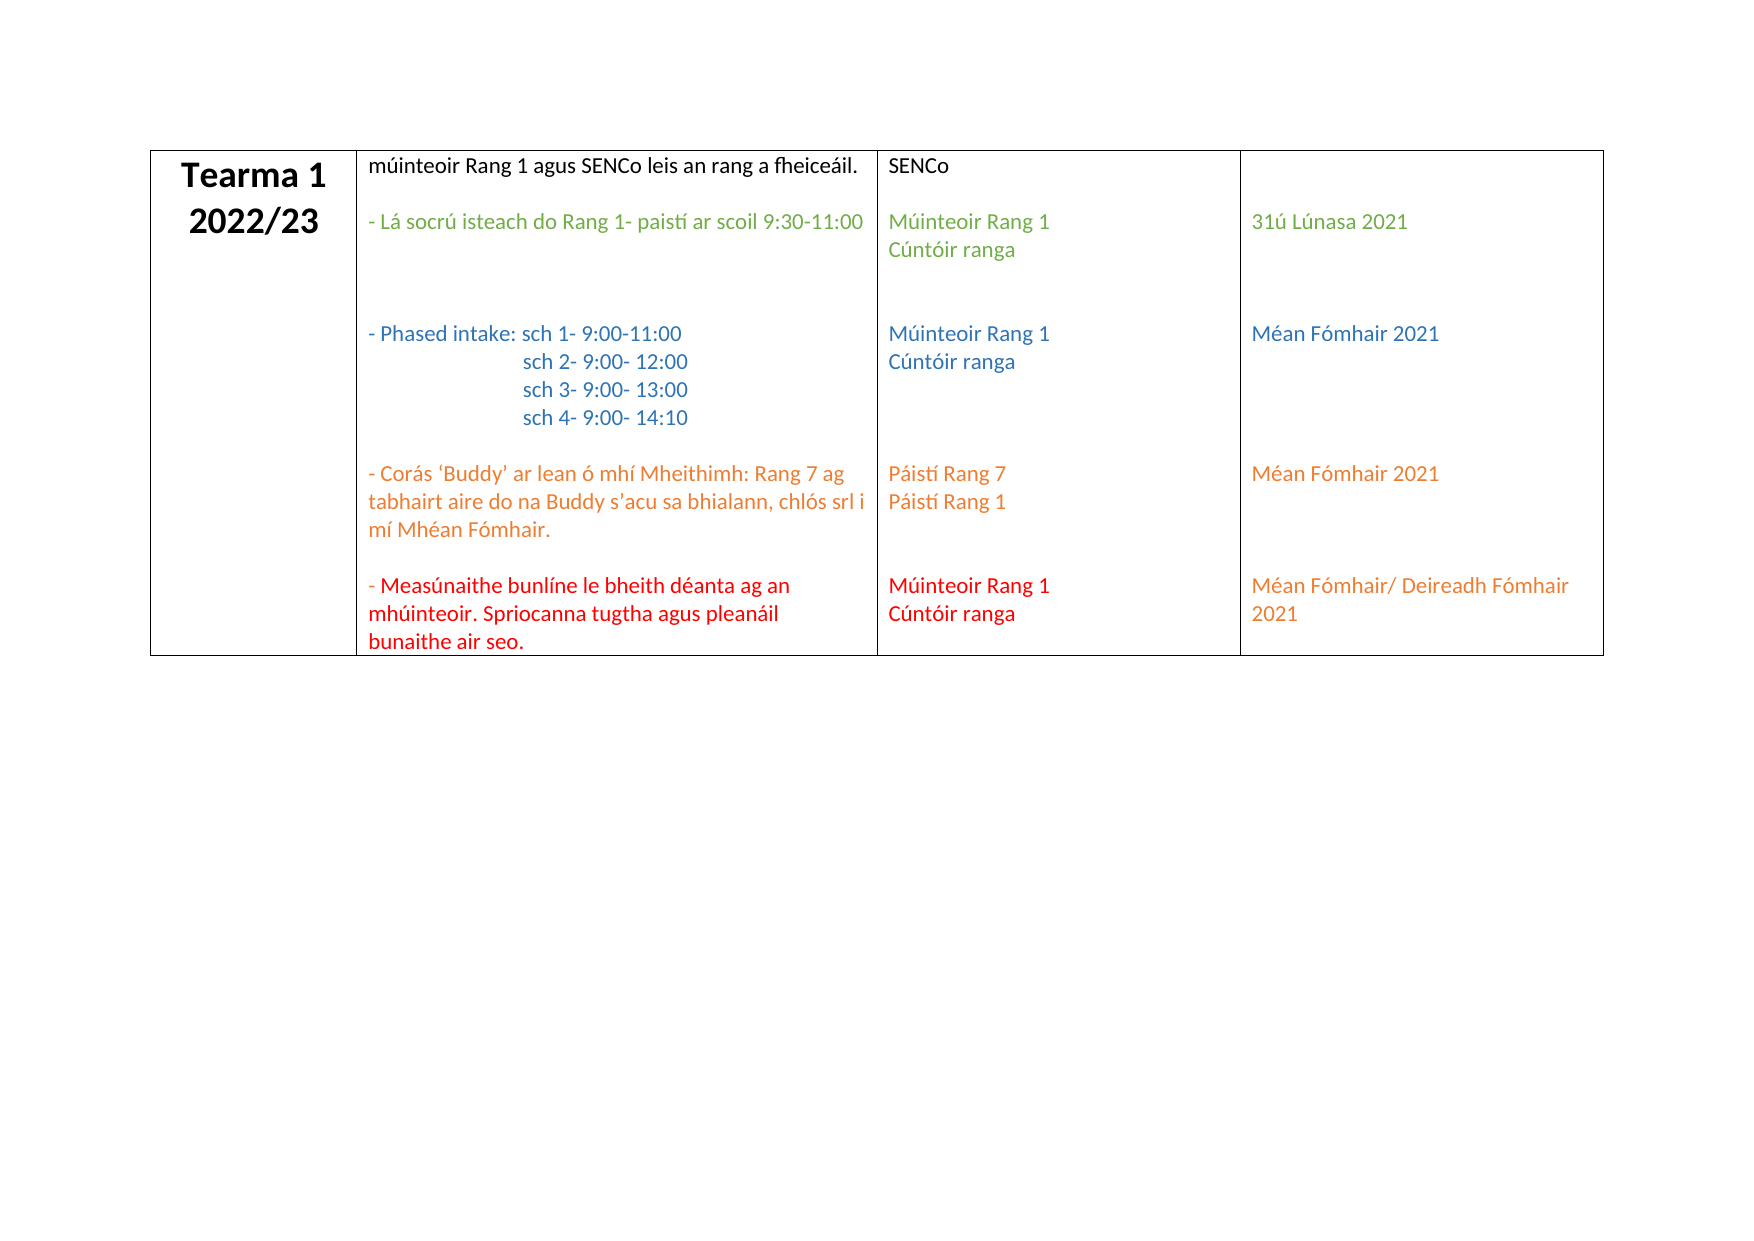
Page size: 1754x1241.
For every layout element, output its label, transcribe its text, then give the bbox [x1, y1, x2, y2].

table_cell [1241, 151, 1603, 655]
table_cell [357, 151, 877, 655]
table_cell Tearma 1 2022/23 [151, 151, 356, 655]
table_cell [878, 151, 1240, 655]
